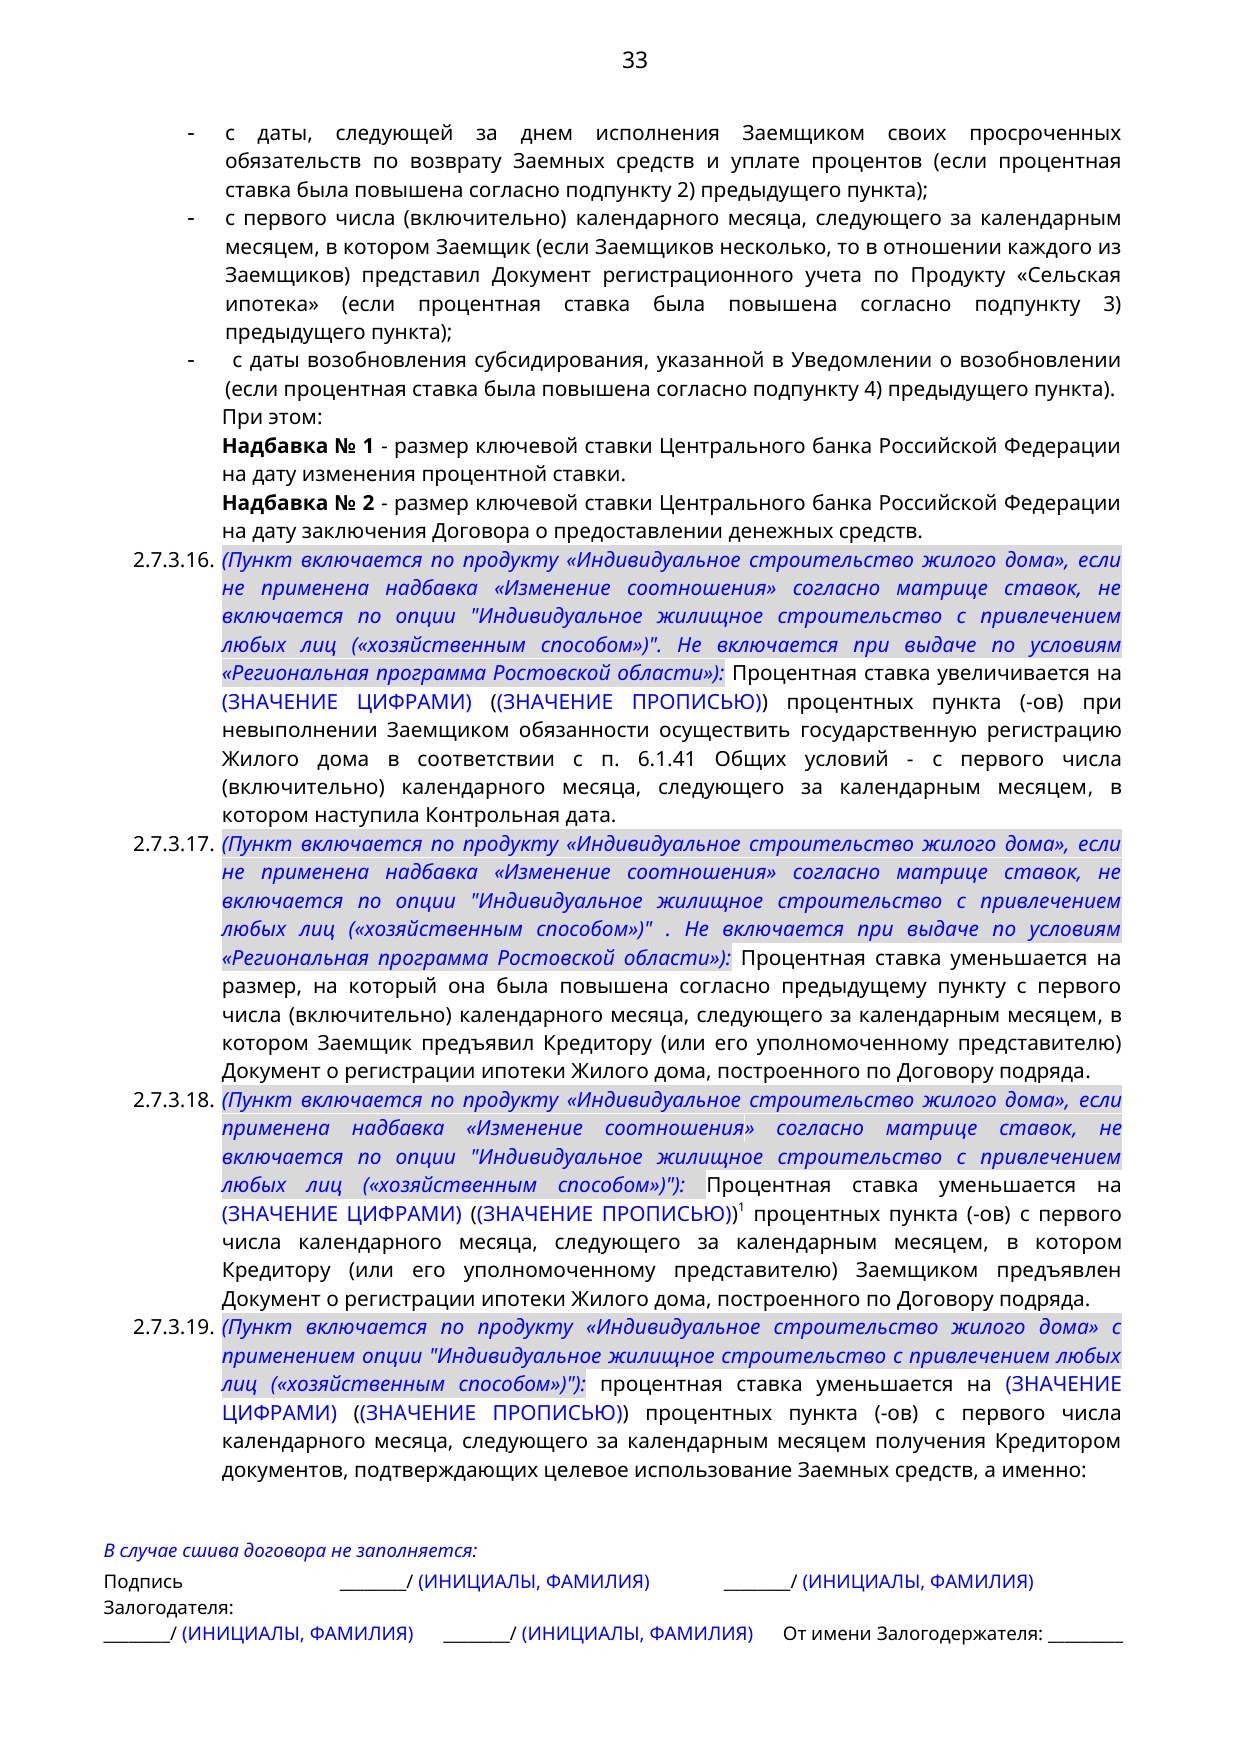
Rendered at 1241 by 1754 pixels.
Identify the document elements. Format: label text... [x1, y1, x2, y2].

text При этом: [222, 402, 1122, 431]
list с первого числа (включительно) календарного месяца, следующего за календарным месяцем, в котором Заемщик (если Заемщиков несколько, то в отношении каждого из Заемщиков) представил Документ регистрационного учета по Продукту «Сельская ипотека» (если процентная ставка была повышена согласно подпункту 3) предыдущего пункта); [187, 203, 1122, 346]
list (Пункт включается по продукту «Индивидуальное строительство жилого дома», если применена надбавка «Изменение соотношения» согласно матрице ставок, не включается по опции "Индивидуальное жилищное строительство с привлечением любых лиц («хозяйственным способом»)"): Процентная ставка уменьшается на (ЗНАЧЕНИЕ ЦИФРАМИ) ((ЗНАЧЕНИЕ ПРОПИСЬЮ)) процентных пункта (-ов) с первого числа календарного месяца, следующего за календарным месяцем, в котором Кредитору (или его уполномоченному представителю) Заемщиком предъявлен Документ о регистрации ипотеки Жилого дома, построенного по Договору подряда. [133, 1085, 1122, 1312]
list с даты возобновления субсидирования, указанной в Уведомлении о возобновлении (если процентная ставка была повышена согласно подпункту 4) предыдущего пункта). [187, 346, 1122, 402]
text Надбавка № 1 - размер ключевой ставки Центрального банка Российской Федерации на дату изменения процентной ставки. [222, 431, 1122, 488]
list (Пункт включается по продукту «Индивидуальное строительство жилого дома» с применением опции "Индивидуальное жилищное строительство с привлечением любых лиц («хозяйственным способом»)"): процентная ставка уменьшается на (ЗНАЧЕНИЕ ЦИФРАМИ) ((ЗНАЧЕНИЕ ПРОПИСЬЮ)) процентных пункта (-ов) с первого числа календарного месяца, следующего за календарным месяцем получения Кредитором документов, подтверждающих целевое использование Заемных средств, а именно: [133, 1312, 1122, 1483]
text Надбавка № 2 - размер ключевой ставки Центрального банка Российской Федерации на дату заключения Договора о предоставлении денежных средств. [222, 488, 1122, 545]
list (Пункт включается по продукту «Индивидуальное строительство жилого дома», если не применена надбавка «Изменение соотношения» согласно матрице ставок, не включается по опции "Индивидуальное жилищное строительство с привлечением любых лиц («хозяйственным способом»)". Не включается при выдаче по условиям «Региональная программа Ростовской области»): Процентная ставка увеличивается на (ЗНАЧЕНИЕ ЦИФРАМИ) ((ЗНАЧЕНИЕ ПРОПИСЬЮ)) процентных пункта (-ов) при невыполнении Заемщиком обязанности осуществить государственную регистрацию Жилого дома в соответствии с п. 6.1.41 Общих условий - с первого числа (включительно) календарного месяца, следующего за календарным месяцем, в котором наступила Контрольная дата. [133, 545, 1122, 829]
list (Пункт включается по продукту «Индивидуальное строительство жилого дома», если не применена надбавка «Изменение соотношения» согласно матрице ставок, не включается по опции "Индивидуальное жилищное строительство с привлечением любых лиц («хозяйственным способом»)" . Не включается при выдаче по условиям «Региональная программа Ростовской области»): Процентная ставка уменьшается на размер, на который она была повышена согласно предыдущему пункту с первого числа (включительно) календарного месяца, следующего за календарным месяцем, в котором Заемщик предъявил Кредитору (или его уполномоченному представителю) Документ о регистрации ипотеки Жилого дома, построенного по Договору подряда. [133, 829, 1122, 1085]
list с даты, следующей за днем исполнения Заемщиком своих просроченных обязательств по возврату Заемных средств и уплате процентов (если процентная ставка была повышена согласно подпункту 2) предыдущего пункта); [187, 118, 1122, 203]
